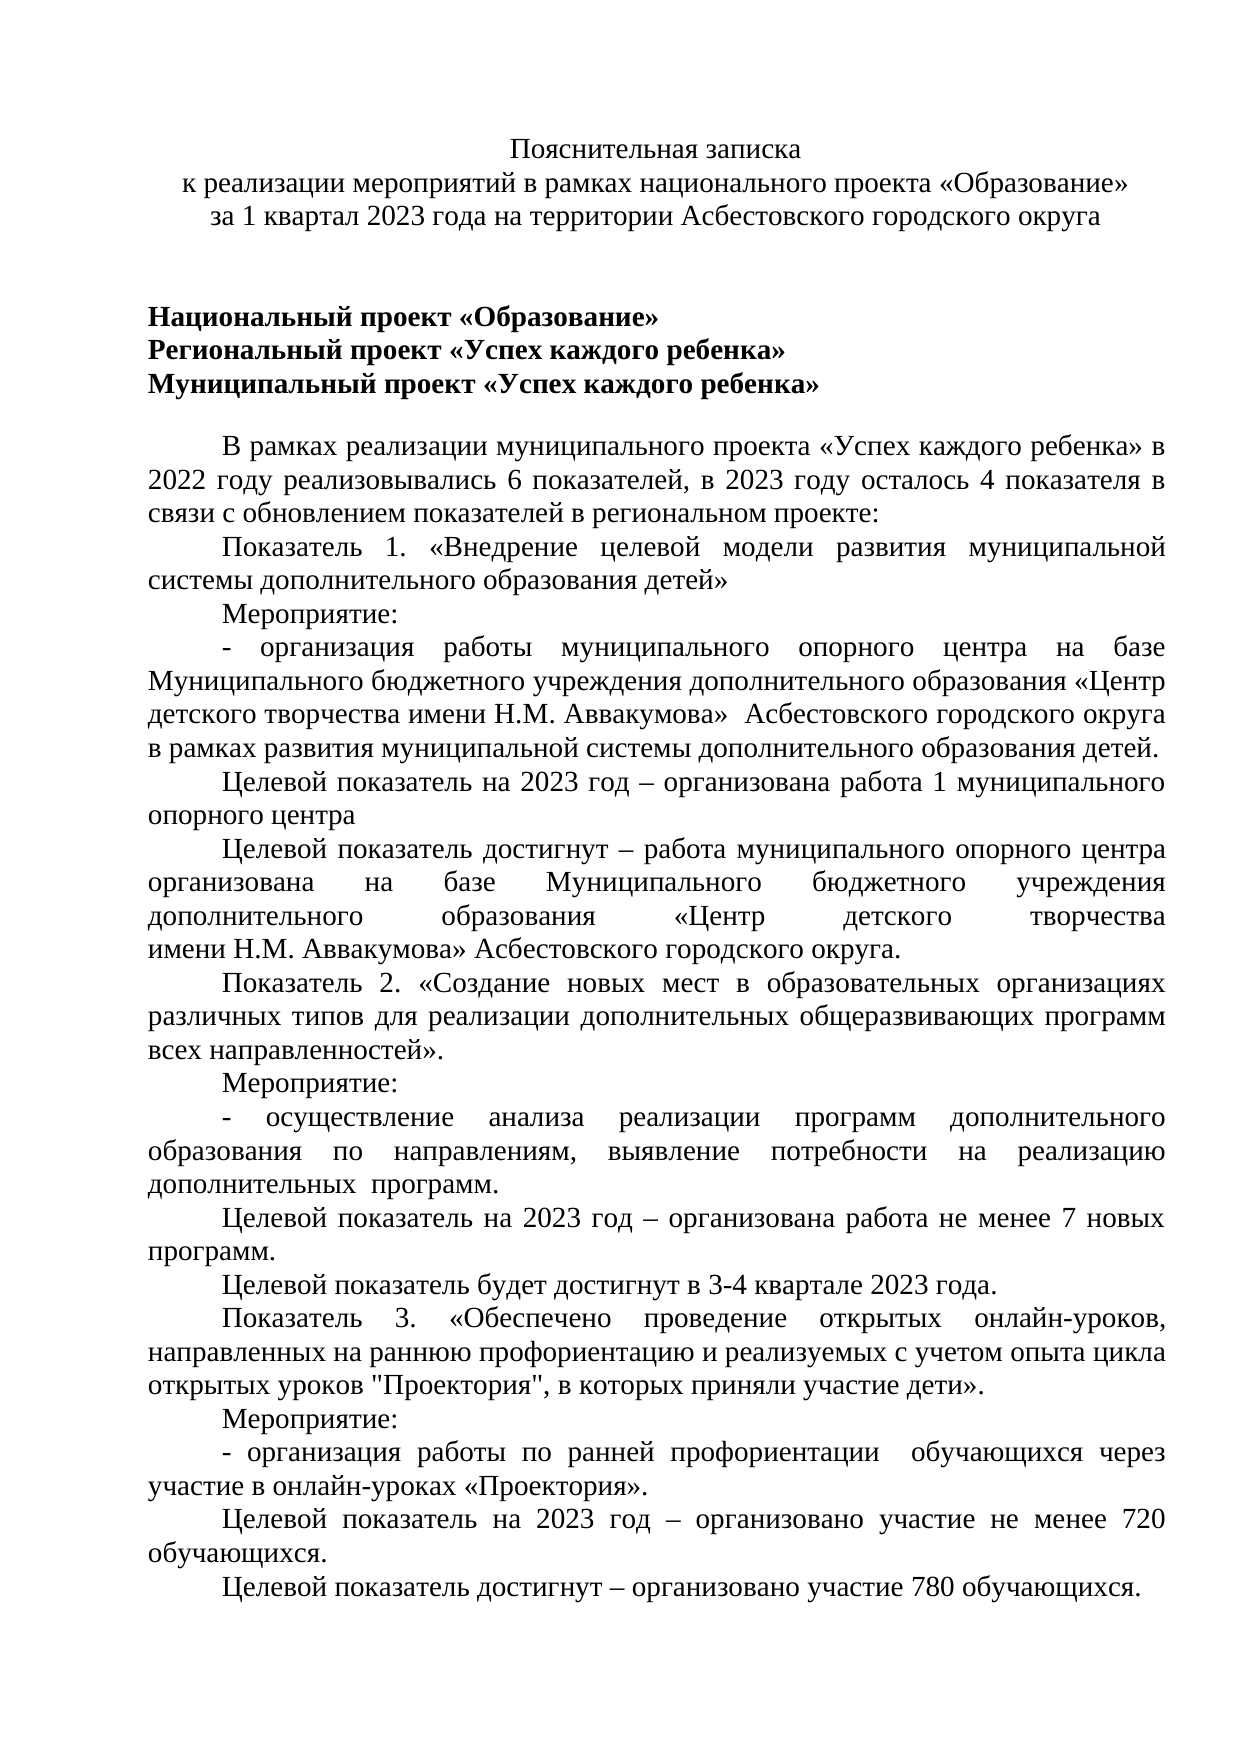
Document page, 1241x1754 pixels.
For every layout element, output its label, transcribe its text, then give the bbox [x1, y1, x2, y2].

text Целевой показатель достигнут – работа муниципального опорного центра организована на базе Муниципального бюджетного учреждения дополнительного образования «Центр детского творчества имени Н.М. Аввакумова» Асбестовского городского округа. [148, 831, 1167, 965]
text Национальный проект «Образование» [148, 299, 1163, 332]
text Мероприятие: [148, 1066, 1167, 1099]
text за 1 квартал 2023 года на территории Асбестовского городского округа [148, 198, 1163, 232]
text Региональный проект «Успех каждого ребенка» [148, 332, 1163, 366]
text Целевой показатель будет достигнут в 3-4 квартале 2023 года. [148, 1267, 1163, 1300]
text Показатель 1. «Внедрение целевой модели развития муниципальной системы дополнительного образования детей» [148, 529, 1167, 596]
text Мероприятие: [148, 1401, 1167, 1434]
text - организация работы по ранней профориентации обучающихся через участие в онлайн-уроках «Проектория». [148, 1434, 1167, 1502]
text Целевой показатель на 2023 год – организовано участие не менее 720 обучающихся. [148, 1502, 1167, 1569]
text Муниципальный проект «Успех каждого ребенка» [148, 366, 1163, 399]
text к реализации мероприятий в рамках национального проекта «Образование» [148, 165, 1163, 198]
text Мероприятие: [148, 596, 1167, 629]
text - осуществление анализа реализации программ дополнительного образования по направлениям, выявление потребности на реализацию дополнительных программ. [148, 1099, 1167, 1200]
text Показатель 3. «Обеспечено проведение открытых онлайн-уроков, направленных на раннюю профориентацию и реализуемых с учетом опыта цикла открытых уроков "Проектория", в которых приняли участие дети». [148, 1300, 1167, 1401]
text - организация работы муниципального опорного центра на базе Муниципального бюджетного учреждения дополнительного образования «Центр детского творчества имени Н.М. Аввакумова» Асбестовского городского округа в рамках развития муниципальной системы дополнительного образования детей. [148, 629, 1167, 764]
text Целевой показатель достигнут – организовано участие 780 обучающихся. [148, 1569, 1167, 1602]
text Пояснительная записка [148, 131, 1163, 165]
text Целевой показатель на 2023 год – организована работа 1 муниципального опорного центра [148, 764, 1167, 831]
text В рамках реализации муниципального проекта «Успех каждого ребенка» в 2022 году реализовывались 6 показателей, в 2023 году осталось 4 показателя в связи с обновлением показателей в региональном проекте: [148, 428, 1167, 529]
text Целевой показатель на 2023 год – организована работа не менее 7 новых программ. [148, 1200, 1167, 1267]
text Показатель 2. «Создание новых мест в образовательных организациях различных типов для реализации дополнительных общеразвивающих программ всех направленностей». [148, 965, 1167, 1066]
